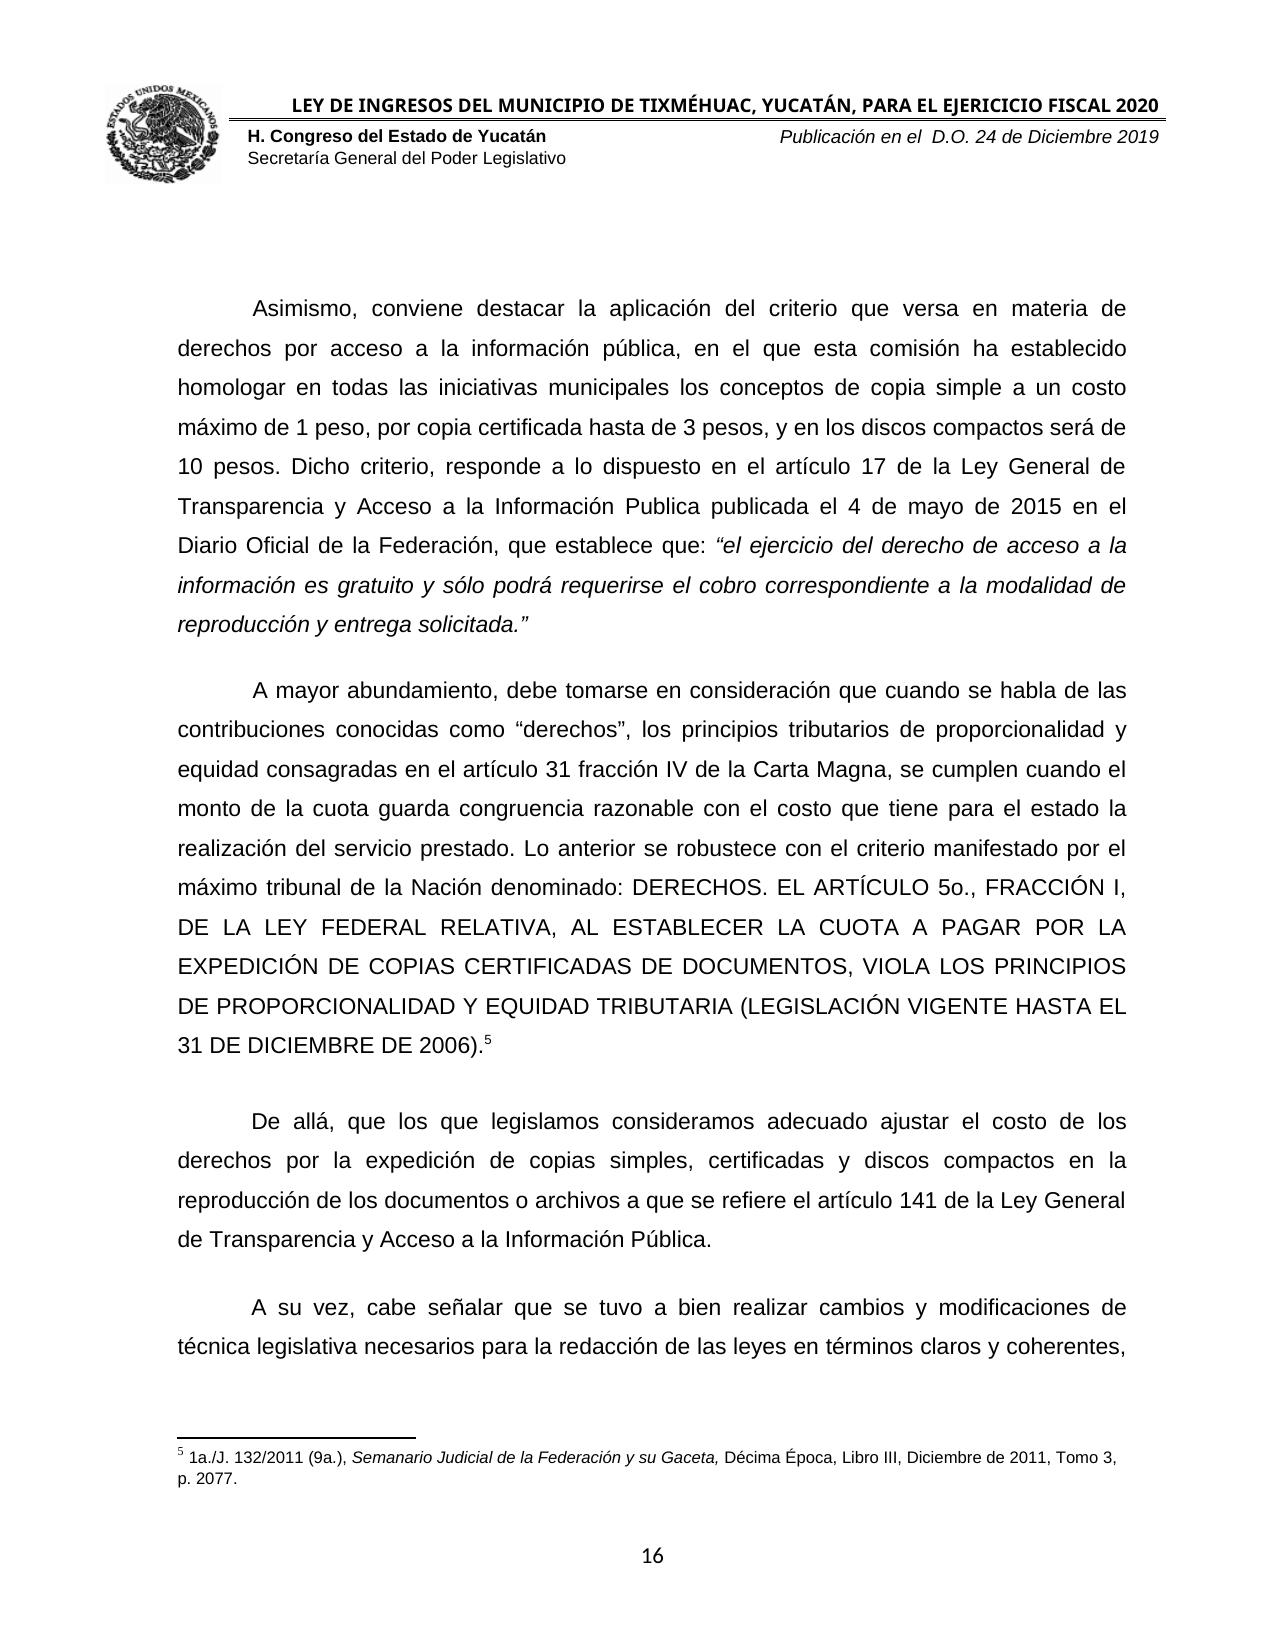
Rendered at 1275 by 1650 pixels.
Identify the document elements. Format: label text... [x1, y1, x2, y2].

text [177, 1293, 1127, 1359]
text A mayor abundamiento, debe tomarse en consideración que cuando se habla de las contribuciones conocidas como “derechos”, los principios tributarios de proporcionalidad y equidad consagradas en el artículo 31 fracción IV de la Carta Magna, se cumplen cuando el monto de la cuota guarda congruencia razonable con el costo que tiene para el estado la realización del servicio prestado. Lo anterior se robustece con el criterio manifestado por el máximo tribunal de la Nación denominado: DERECHOS. EL ARTÍCULO 5o., FRACCIÓN I, DE LA LEY FEDERAL RELATIVA, AL ESTABLECER LA CUOTA A PAGAR POR LA EXPEDICIÓN DE COPIAS CERTIFICADAS DE DOCUMENTOS, VIOLA LOS PRINCIPIOS DE PROPORCIONALIDAD Y EQUIDAD TRIBUTARIA (LEGISLACIÓN VIGENTE HASTA EL 31 DE DICIEMBRE DE 2006). [177, 677, 1127, 1059]
text De allá, que los que legislamos consideramos adecuado ajustar el costo de los derechos por la expedición de copias simples, certificadas y discos compactos en la reproducción de los documentos o archivos a que se refiere el artículo 141 de la Ley General de Transparencia y Acceso a la Información Pública. [177, 1108, 1127, 1252]
text Asimismo, conviene destacar la aplicación del criterio que versa en materia de derechos por acceso a la información pública, en el que esta comisión ha establecido homologar en todas las iniciativas municipales los conceptos de copia simple a un costo máximo de 1 peso, por copia certificada hasta de 3 pesos, y en los discos compactos será de 10 pesos. Dicho criterio, responde a lo dispuesto en el artículo 17 de la Ley General de Transparencia y Acceso a la Información Publica publicada el 4 de mayo de 2015 en el Diario Oficial de la Federación, que establece que: “el ejercicio del derecho de acceso a la información es gratuito y sólo podrá requerirse el cobro correspondiente a la modalidad de reproducción y entrega solicitada.” [177, 295, 1127, 637]
